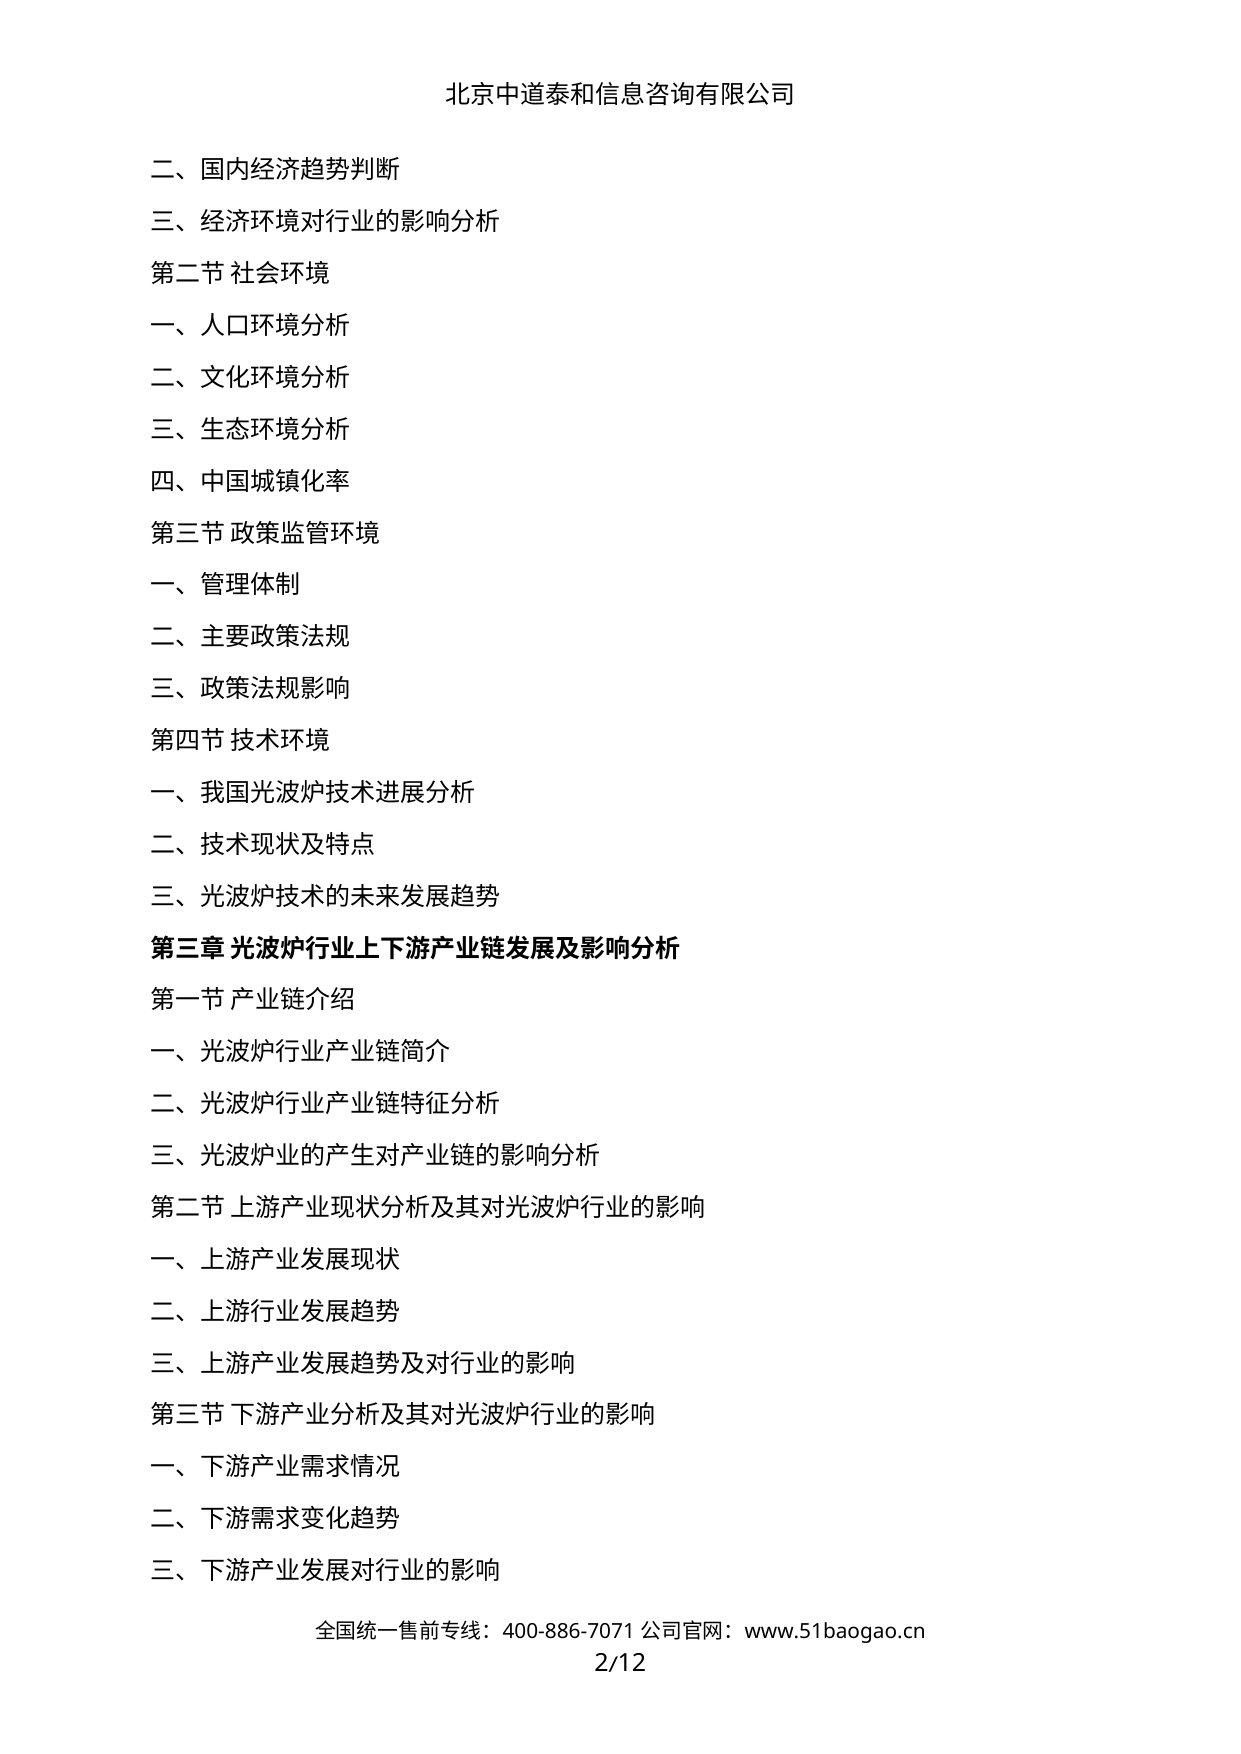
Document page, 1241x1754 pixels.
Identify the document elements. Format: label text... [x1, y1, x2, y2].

text 一、光波炉行业产业链简介 [150, 1032, 1090, 1068]
text 第三章 光波炉行业上下游产业链发展及影响分析 [150, 928, 1090, 964]
text 第二节 社会环境 [150, 254, 1090, 290]
text 第三节 政策监管环境 [150, 513, 1090, 549]
text 二、光波炉行业产业链特征分析 [150, 1084, 1090, 1120]
text 二、上游行业发展趋势 [150, 1291, 1090, 1327]
text 一、我国光波炉技术进展分析 [150, 772, 1090, 809]
text 三、光波炉技术的未来发展趋势 [150, 876, 1090, 912]
text 二、下游需求变化趋势 [150, 1499, 1090, 1535]
text 一、人口环境分析 [150, 306, 1090, 342]
text 二、主要政策法规 [150, 617, 1090, 653]
text 二、文化环境分析 [150, 357, 1090, 394]
text 三、政策法规影响 [150, 669, 1090, 705]
text 二、技术现状及特点 [150, 824, 1090, 861]
text 三、生态环境分析 [150, 409, 1090, 446]
text 第四节 技术环境 [150, 721, 1090, 757]
text 一、管理体制 [150, 565, 1090, 601]
text 第一节 产业链介绍 [150, 980, 1090, 1016]
text 二、国内经济趋势判断 [150, 150, 1090, 186]
text 三、下游产业发展对行业的影响 [150, 1551, 1090, 1587]
text 三、上游产业发展趋势及对行业的影响 [150, 1343, 1090, 1379]
text 一、下游产业需求情况 [150, 1447, 1090, 1483]
text 三、经济环境对行业的影响分析 [150, 202, 1090, 238]
text 第二节 上游产业现状分析及其对光波炉行业的影响 [150, 1187, 1090, 1224]
text 第三节 下游产业分析及其对光波炉行业的影响 [150, 1395, 1090, 1431]
text 四、中国城镇化率 [150, 461, 1090, 497]
text 一、上游产业发展现状 [150, 1239, 1090, 1276]
text 三、光波炉业的产生对产业链的影响分析 [150, 1136, 1090, 1172]
